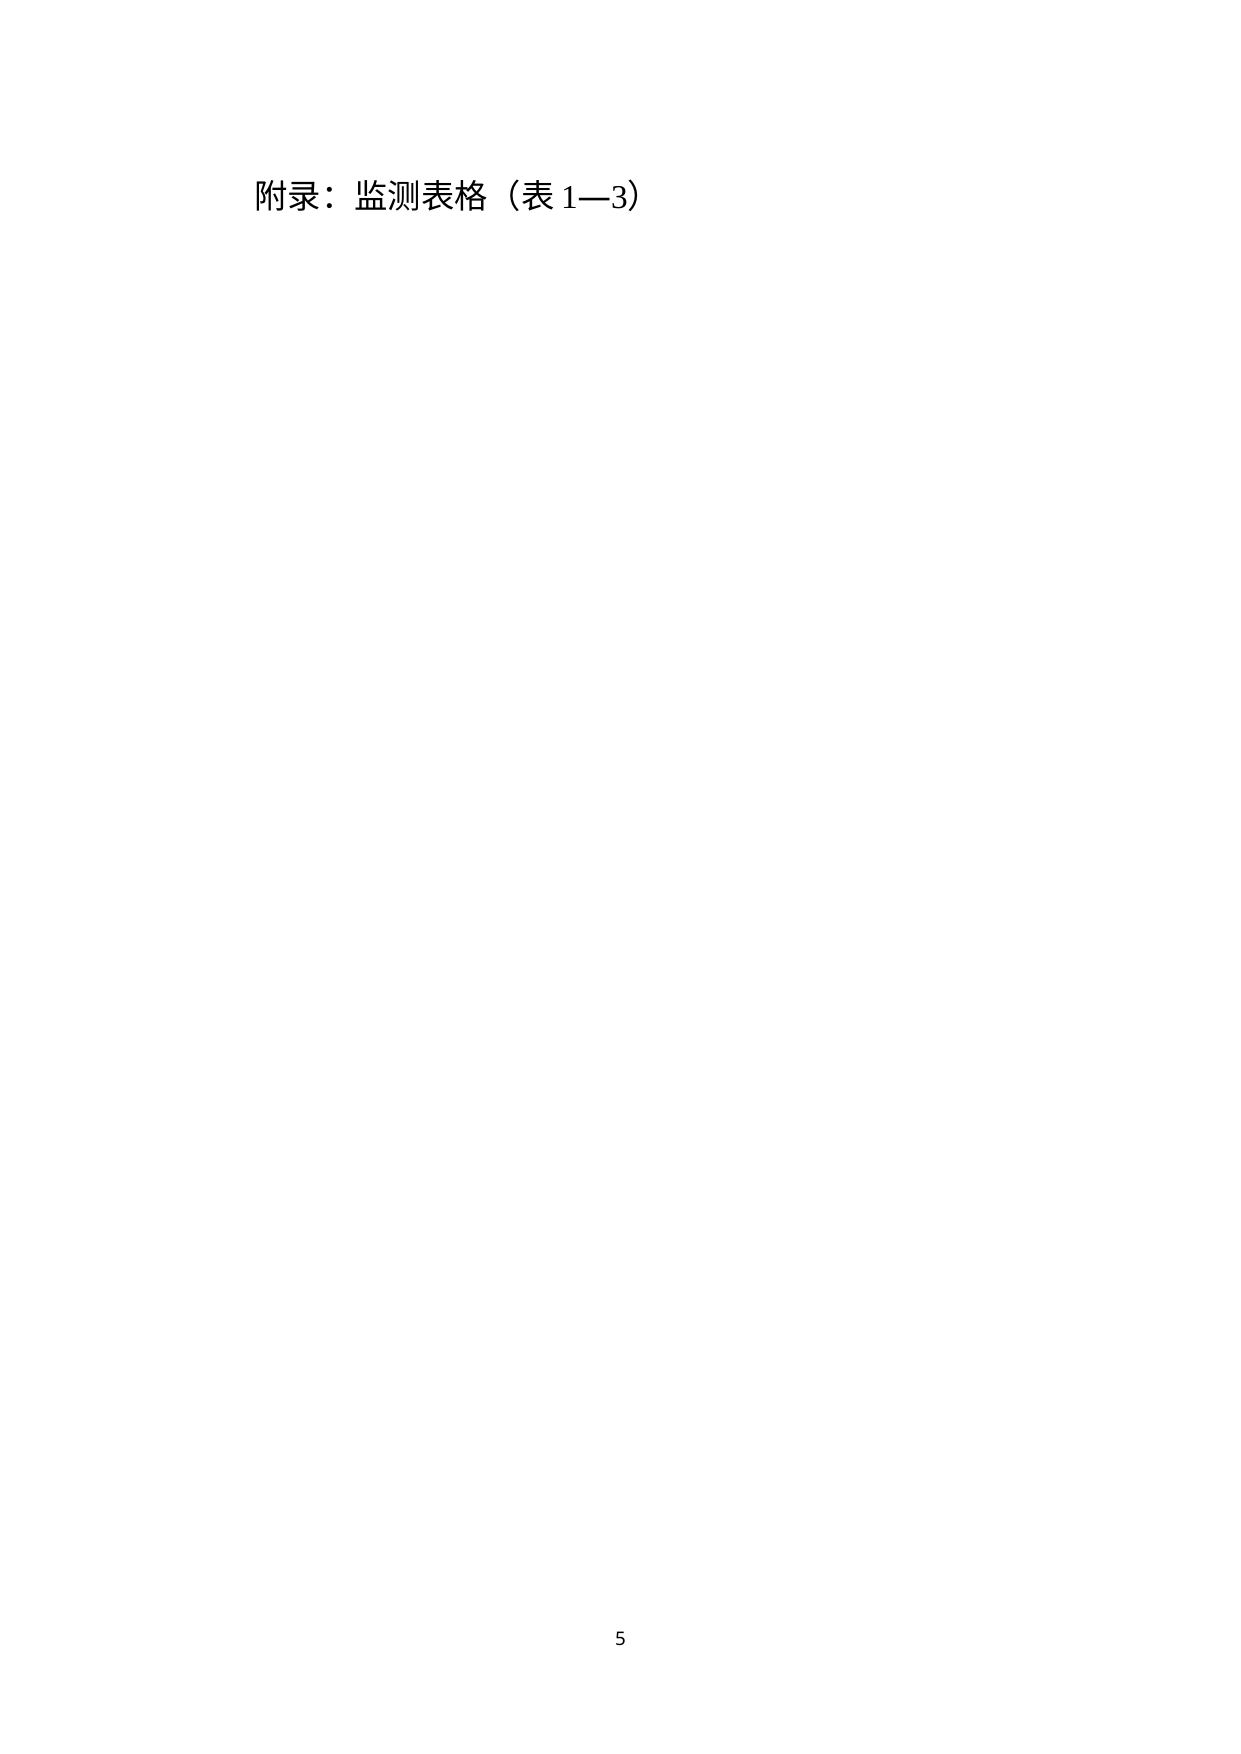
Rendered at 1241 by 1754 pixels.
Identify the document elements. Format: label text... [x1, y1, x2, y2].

text 附录：监测表格（表1—3） [187, 162, 1053, 227]
